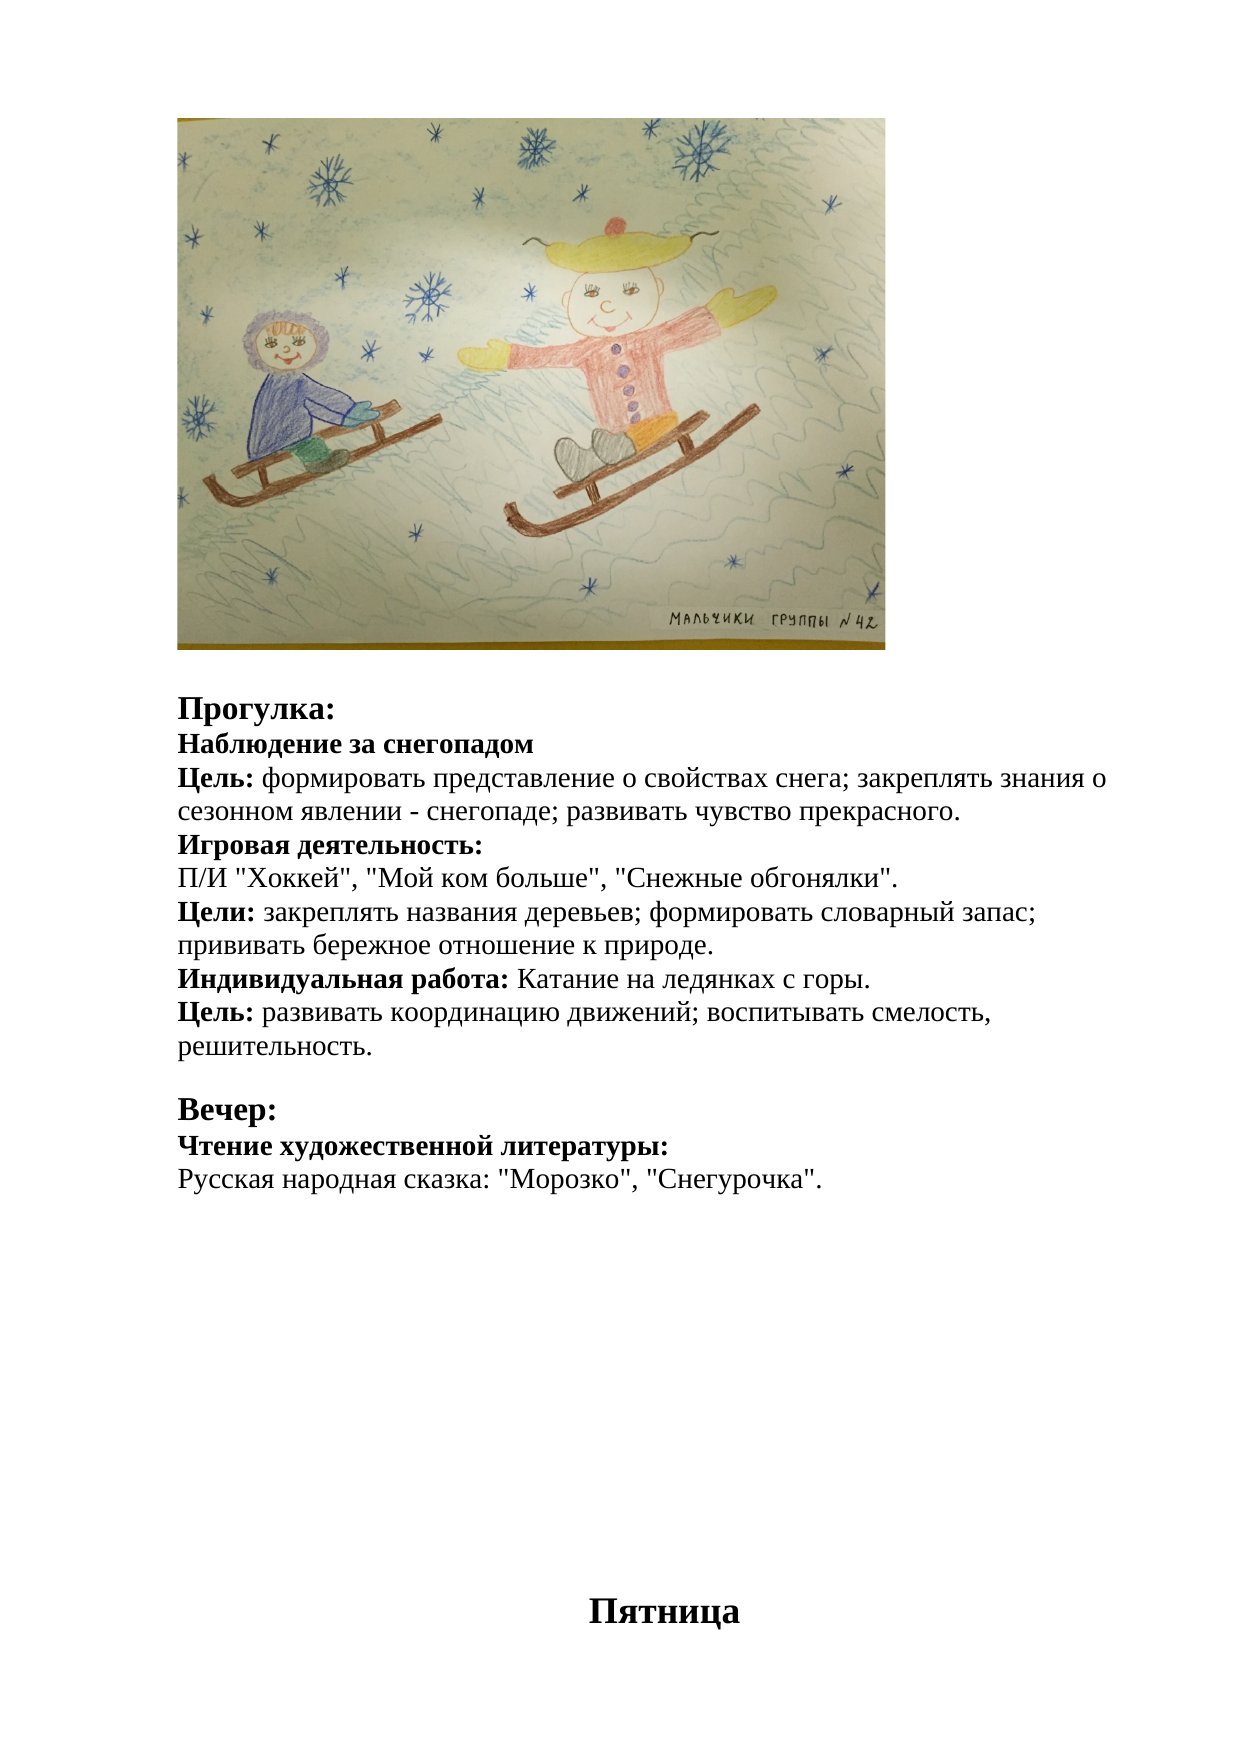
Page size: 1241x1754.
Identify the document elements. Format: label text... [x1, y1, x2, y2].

text Чтение художественной литературы: [177, 1128, 1152, 1162]
text Индивидуальная работа: Катание на ледянках с горы. Цель: развивать координацию движений; воспитывать смелость, решительность. [177, 961, 1152, 1062]
text П/И "Хоккей", "Мой ком больше", "Снежные обгонялки". Цели: закреплять названия деревьев; формировать словарный запас; прививать бережное отношение к природе. [177, 860, 1152, 961]
picture [177, 118, 886, 650]
text Вечер: [177, 1090, 1152, 1128]
text Пятница [177, 1588, 1152, 1631]
text Прогулка: [177, 688, 1152, 726]
text Русская народная сказка: "Морозко", "Снегурочка". [177, 1162, 1152, 1195]
text Наблюдение за снегопадом [177, 726, 1152, 760]
text Цель: формировать представление о свойствах снега; закреплять знания о сезонном явлении - снегопаде; развивать чувство прекрасного. [177, 760, 1152, 827]
text Игровая деятельность: [177, 827, 1152, 860]
